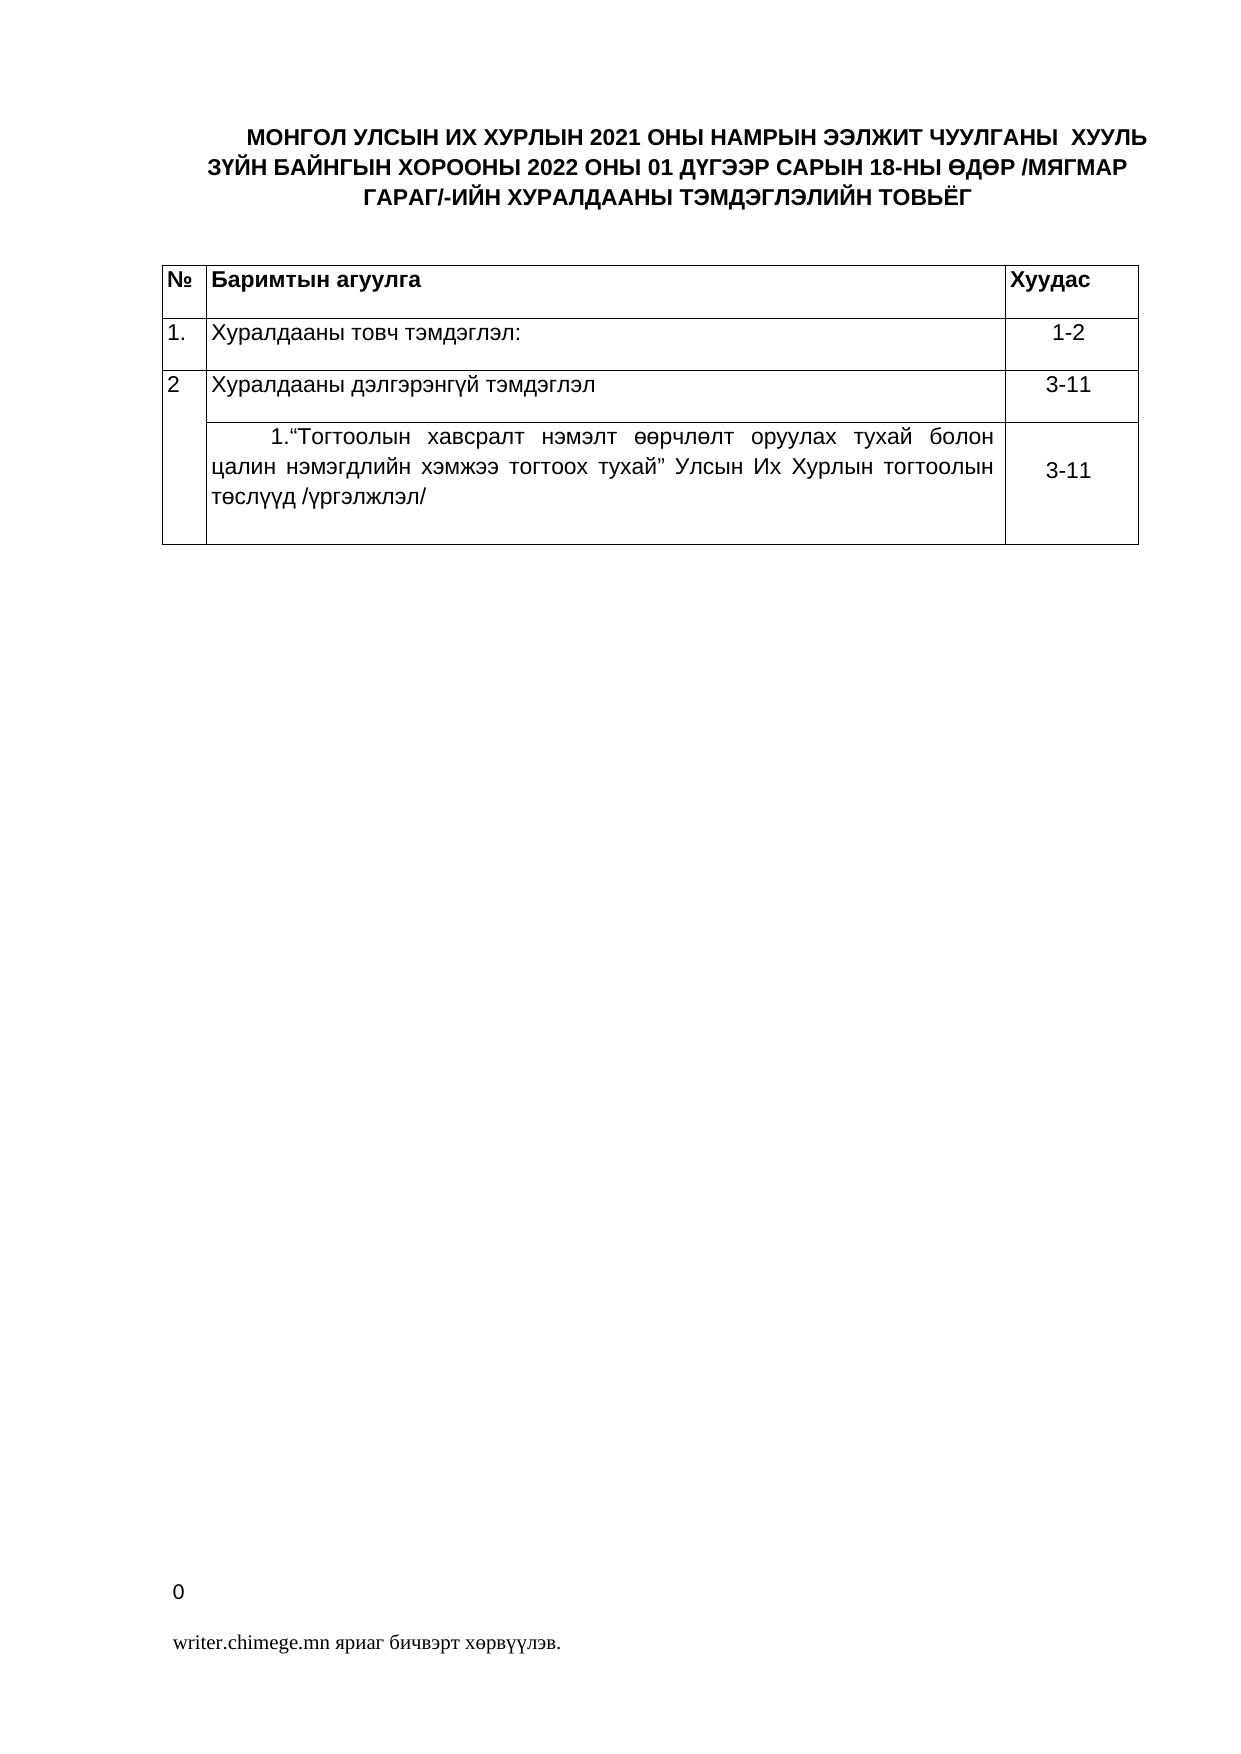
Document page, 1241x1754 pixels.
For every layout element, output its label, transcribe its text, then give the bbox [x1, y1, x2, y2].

table_header Хуудас [1006, 266, 1138, 317]
table_header № [163, 266, 206, 317]
table_cell 2 [163, 371, 206, 422]
table_cell 3-11 [1006, 371, 1138, 422]
table_cell Хуралдааны дэлгэрэнгүй тэмдэглэл [207, 371, 1005, 422]
text МОНГОЛ УЛСЫН ИХ ХУРЛЫН 2021 ОНЫ НАМРЫН ЭЭЛЖИТ ЧУУЛГАНЫ ХУУЛЬ ЗҮЙН БАЙНГЫН ХОРООНЫ 2022 ОНЫ 01 ДҮГЭЭР САРЫН 18-НЫ ӨДӨР /МЯГМАР ГАРАГ/-ИЙН ХУРАЛДААНЫ ТЭМДЭГЛЭЛИЙН ТОВЬЁГ [173, 124, 1162, 211]
table_cell 1.“Тогтоолын хавсралт нэмэлт өөрчлөлт оруулах тухай болон цалин нэмэгдлийн хэмжээ тогтоох тухай” Улсын Их Хурлын тогтоолын төслүүд /үргэлжлэл/ [207, 423, 1005, 543]
table_cell 3-11 [1006, 423, 1138, 543]
table_cell 1-2 [1006, 319, 1138, 369]
table_cell 1. [163, 319, 206, 369]
table_cell Хуралдааны товч тэмдэглэл: [207, 319, 1005, 369]
table_cell [163, 422, 206, 543]
table_header Баримтын агуулга [207, 266, 1005, 317]
